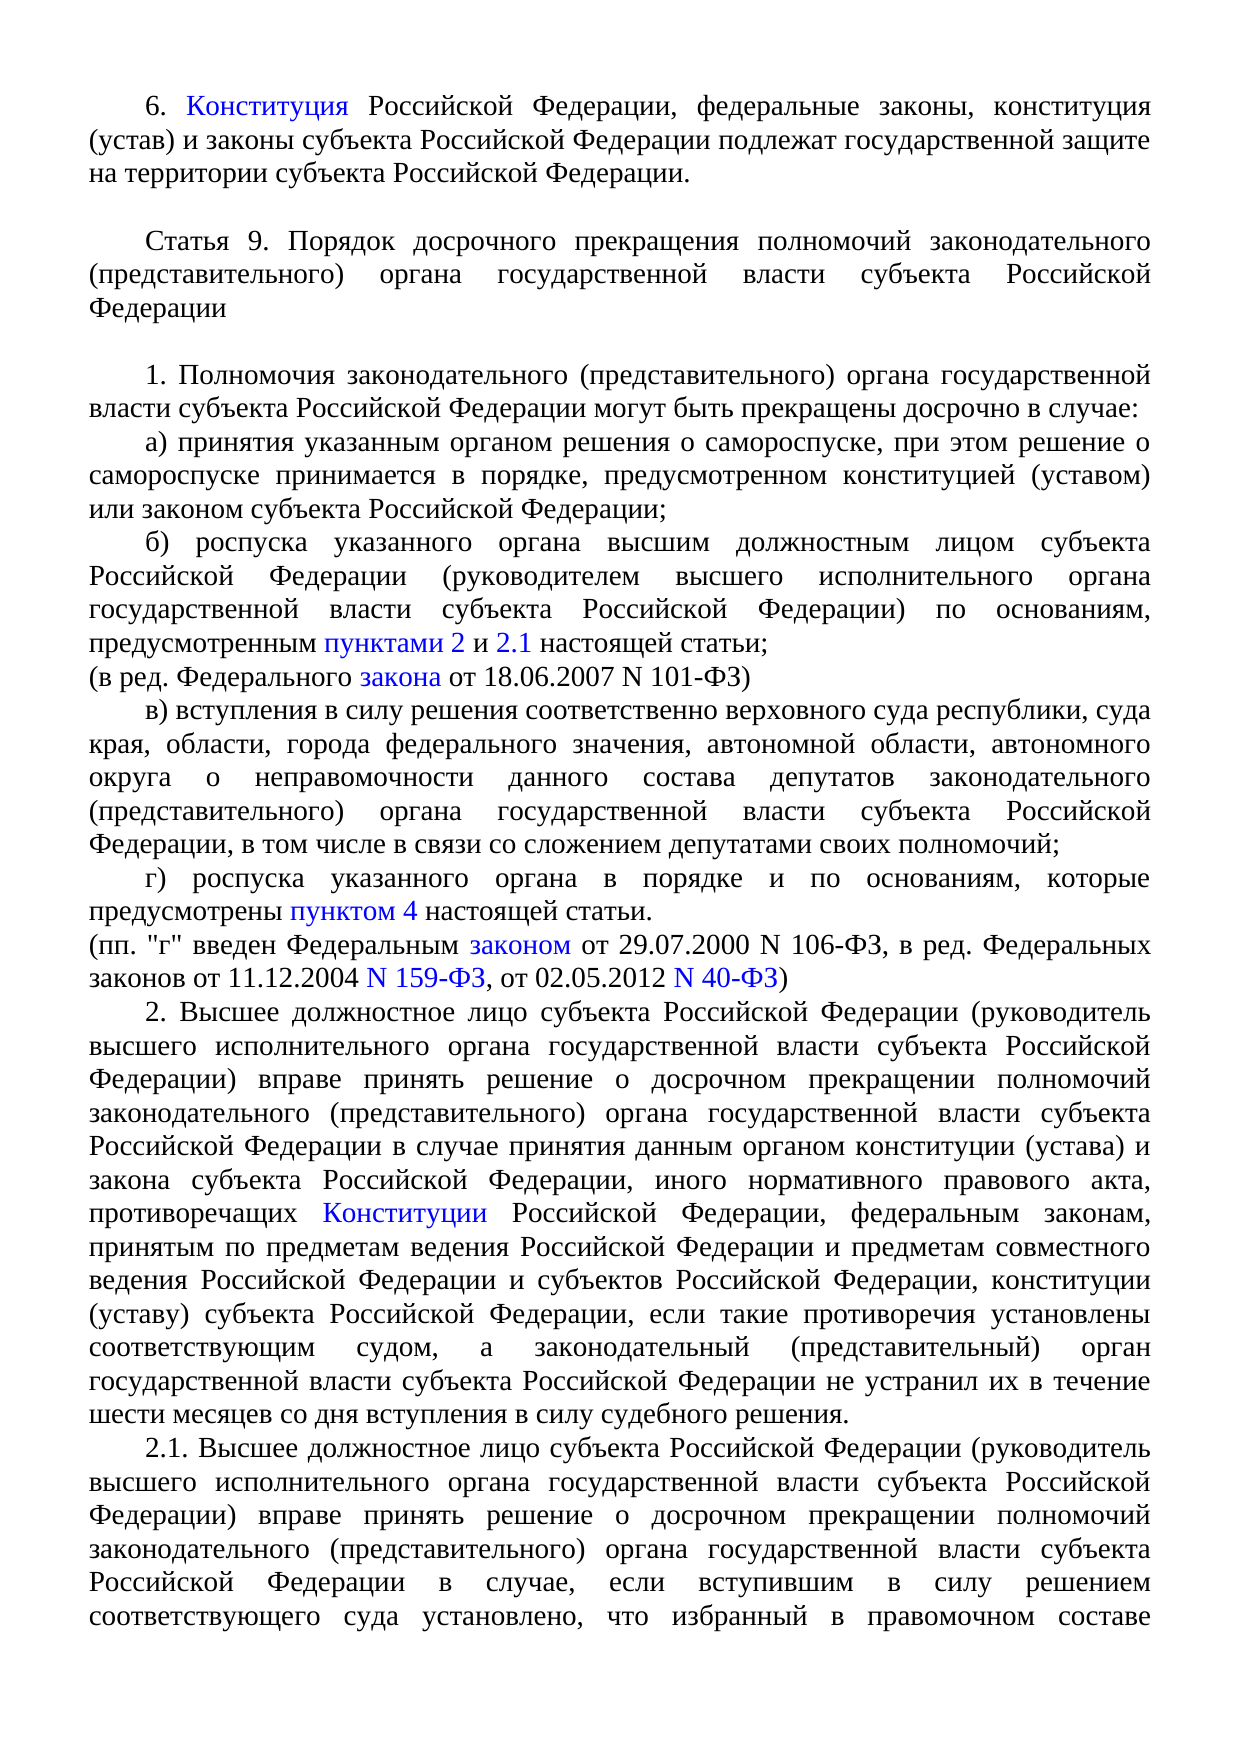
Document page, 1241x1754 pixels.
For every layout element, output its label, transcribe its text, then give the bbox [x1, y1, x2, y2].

text б) роспуска указанного органа высшим должностным лицом субъекта Российской Федерации (руководителем высшего исполнительного органа государственной власти субъекта Российской Федерации) по основаниям, предусмотренным пунктами 2 и 2.1 настоящей статьи; [88, 524, 1152, 659]
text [88, 1430, 1152, 1631]
text Статья 9. Порядок досрочного прекращения полномочий законодательного (представительного) органа государственной власти субъекта Российской Федерации [88, 223, 1152, 323]
text в) вступления в силу решения соответственно верховного суда республики, суда края, области, города федерального значения, автономной области, автономного округа о неправомочности данного состава депутатов законодательного (представительного) органа государственной власти субъекта Российской Федерации, в том числе в связи со сложением депутатами своих полномочий; [88, 692, 1152, 860]
text 6. Конституция Российской Федерации, федеральные законы, конституция (устав) и законы субъекта Российской Федерации подлежат государственной защите на территории субъекта Российской Федерации. [88, 88, 1152, 189]
text г) роспуска указанного органа в порядке и по основаниям, которые предусмотрены пунктом 4 настоящей статьи. [88, 860, 1152, 927]
text 1. Полномочия законодательного (представительного) органа государственной власти субъекта Российской Федерации могут быть прекращены досрочно в случае: [88, 357, 1152, 424]
text 2. Высшее должностное лицо субъекта Российской Федерации (руководитель высшего исполнительного органа государственной власти субъекта Российской Федерации) вправе принять решение о досрочном прекращении полномочий законодательного (представительного) органа государственной власти субъекта Российской Федерации в случае принятия данным органом конституции (устава) и закона субъекта Российской Федерации, иного нормативного правового акта, противоречащих Конституции Российской Федерации, федеральным законам, принятым по предметам ведения Российской Федерации и предметам совместного ведения Российской Федерации и субъектов Российской Федерации, конституции (уставу) субъекта Российской Федерации, если такие противоречия установлены соответствующим судом, а законодательный (представительный) орган государственной власти субъекта Российской Федерации не устранил их в течение шести месяцев со дня вступления в силу судебного решения. [88, 994, 1152, 1430]
text (в ред. Федерального закона от 18.06.2007 N 101-ФЗ) [88, 659, 1152, 692]
text а) принятия указанным органом решения о самороспуске, при этом решение о самороспуске принимается в порядке, предусмотренном конституцией (уставом) или законом субъекта Российской Федерации; [88, 424, 1152, 524]
text (пп. "г" введен Федеральным законом от 29.07.2000 N 106-ФЗ, в ред. Федеральных законов от 11.12.2004 N 159-ФЗ, от 02.05.2012 N 40-ФЗ) [88, 927, 1152, 994]
